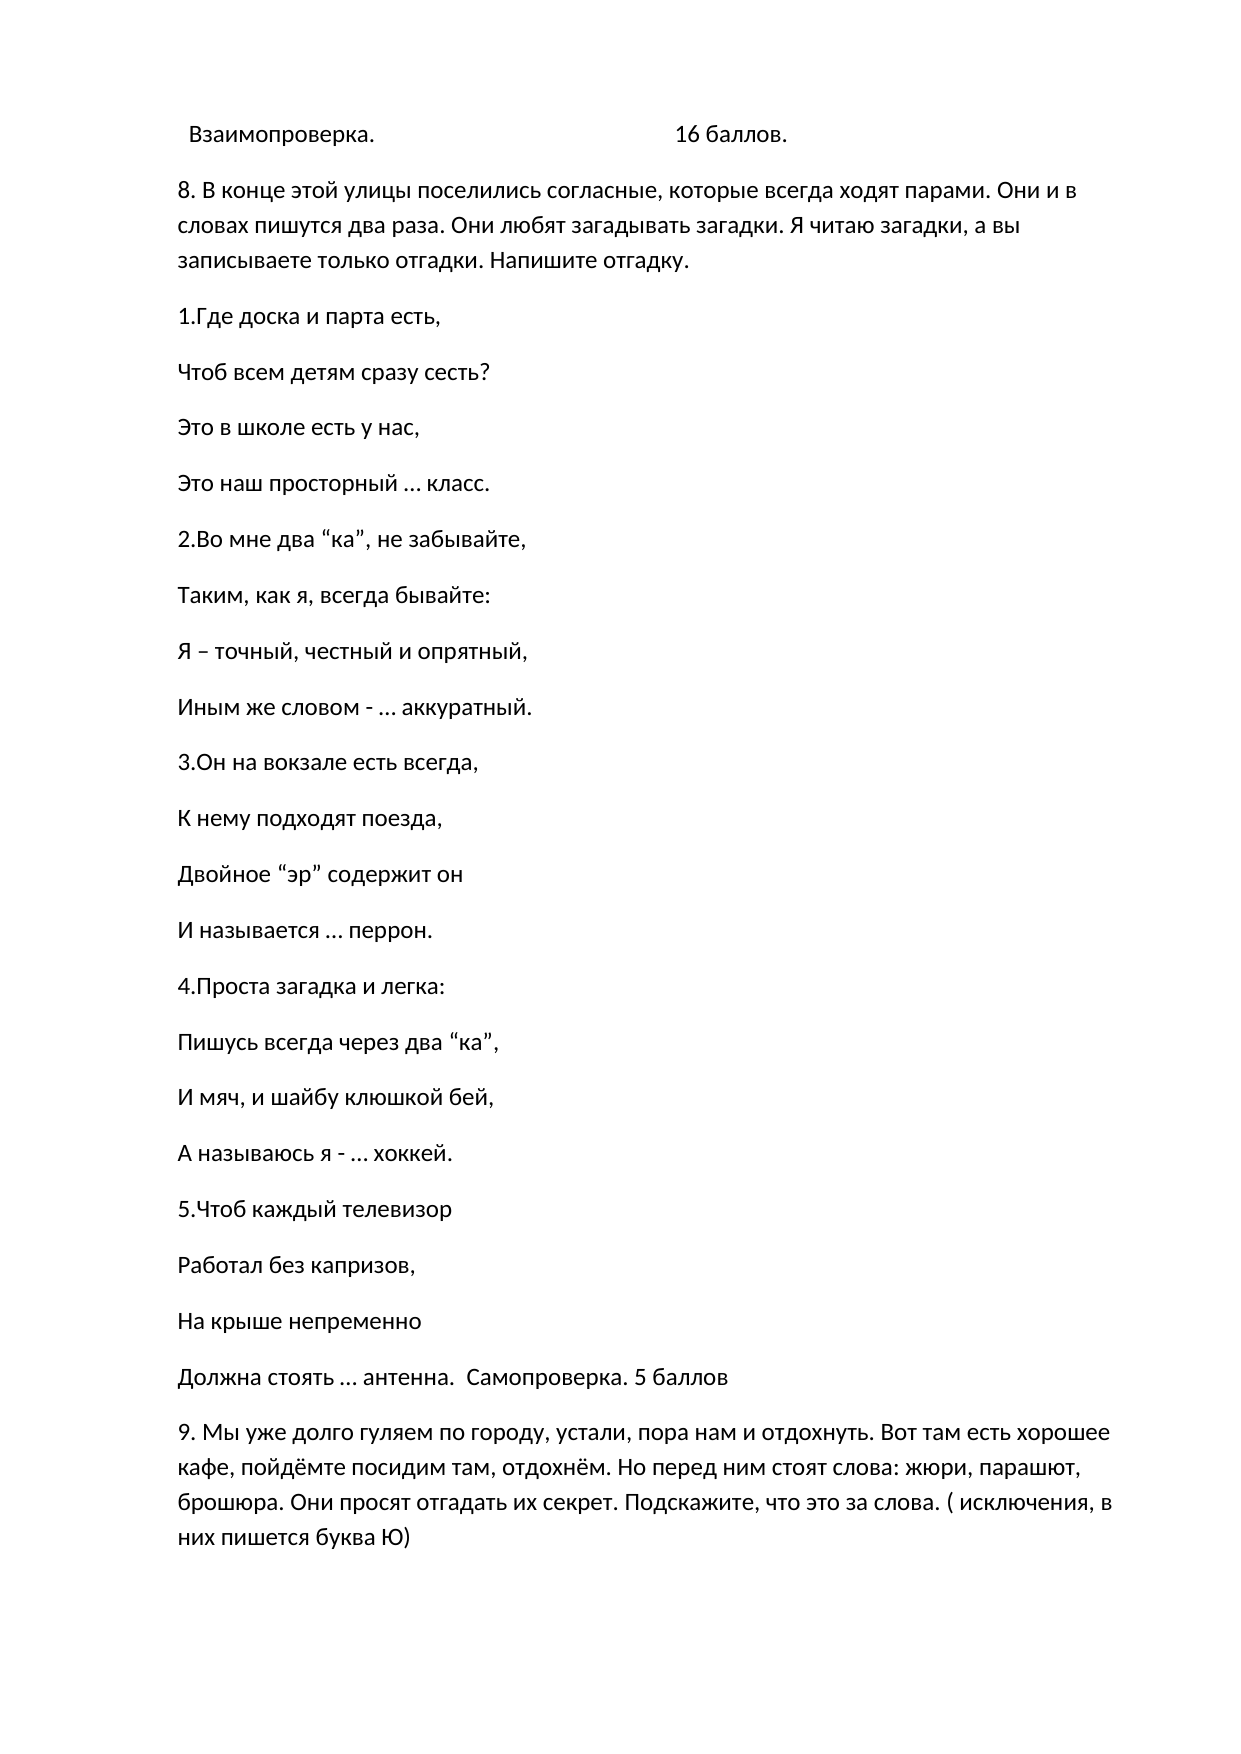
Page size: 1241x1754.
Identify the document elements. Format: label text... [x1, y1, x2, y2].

text Должна стоять … антенна. Самопроверка. 5 баллов [177, 1361, 1152, 1391]
text Двойное “эр” содержит он [177, 858, 1152, 889]
text Я – точный, честный и опрятный, [177, 635, 1152, 665]
text И называется … перрон. [177, 914, 1152, 944]
text 8. В конце этой улицы поселились согласные, которые всегда ходят парами. Они и в словах пишутся два раза. Они любят загадывать загадки. Я читаю загадки, а вы записываете только отгадки. Напишите отгадку. [177, 174, 1152, 274]
text 4.Проста загадка и легка: [177, 970, 1152, 1000]
text 5.Чтоб каждый телевизор [177, 1193, 1152, 1224]
text 3.Он на вокзале есть всегда, [177, 746, 1152, 777]
text И мяч, и шайбу клюшкой бей, [177, 1081, 1152, 1112]
text Взаимопроверка. 16 баллов. [177, 118, 1152, 149]
text Это в школе есть у нас, [177, 411, 1152, 442]
text 9. Мы уже долго гуляем по городу, устали, пора нам и отдохнуть. Вот там есть хорошее кафе, пойдёмте посидим там, отдохнём. Но перед ним стоят слова: жюри, парашют, брошюра. Они просят отгадать их секрет. Подскажите, что это за слова. ( исключения, в них пишется буква Ю) [177, 1416, 1152, 1552]
text Чтоб всем детям сразу сесть? [177, 356, 1152, 386]
text 2.Во мне два “ка”, не забывайте, [177, 523, 1152, 554]
text А называюсь я - … хоккей. [177, 1137, 1152, 1168]
text На крыше непременно [177, 1305, 1152, 1335]
text Пишусь всегда через два “ка”, [177, 1026, 1152, 1056]
text Иным же словом - … аккуратный. [177, 691, 1152, 721]
text Работал без капризов, [177, 1249, 1152, 1279]
text К нему подходят поезда, [177, 802, 1152, 833]
text Это наш просторный … класс. [177, 467, 1152, 498]
text 1.Где доска и парта есть, [177, 300, 1152, 330]
text Таким, как я, всегда бывайте: [177, 579, 1152, 609]
